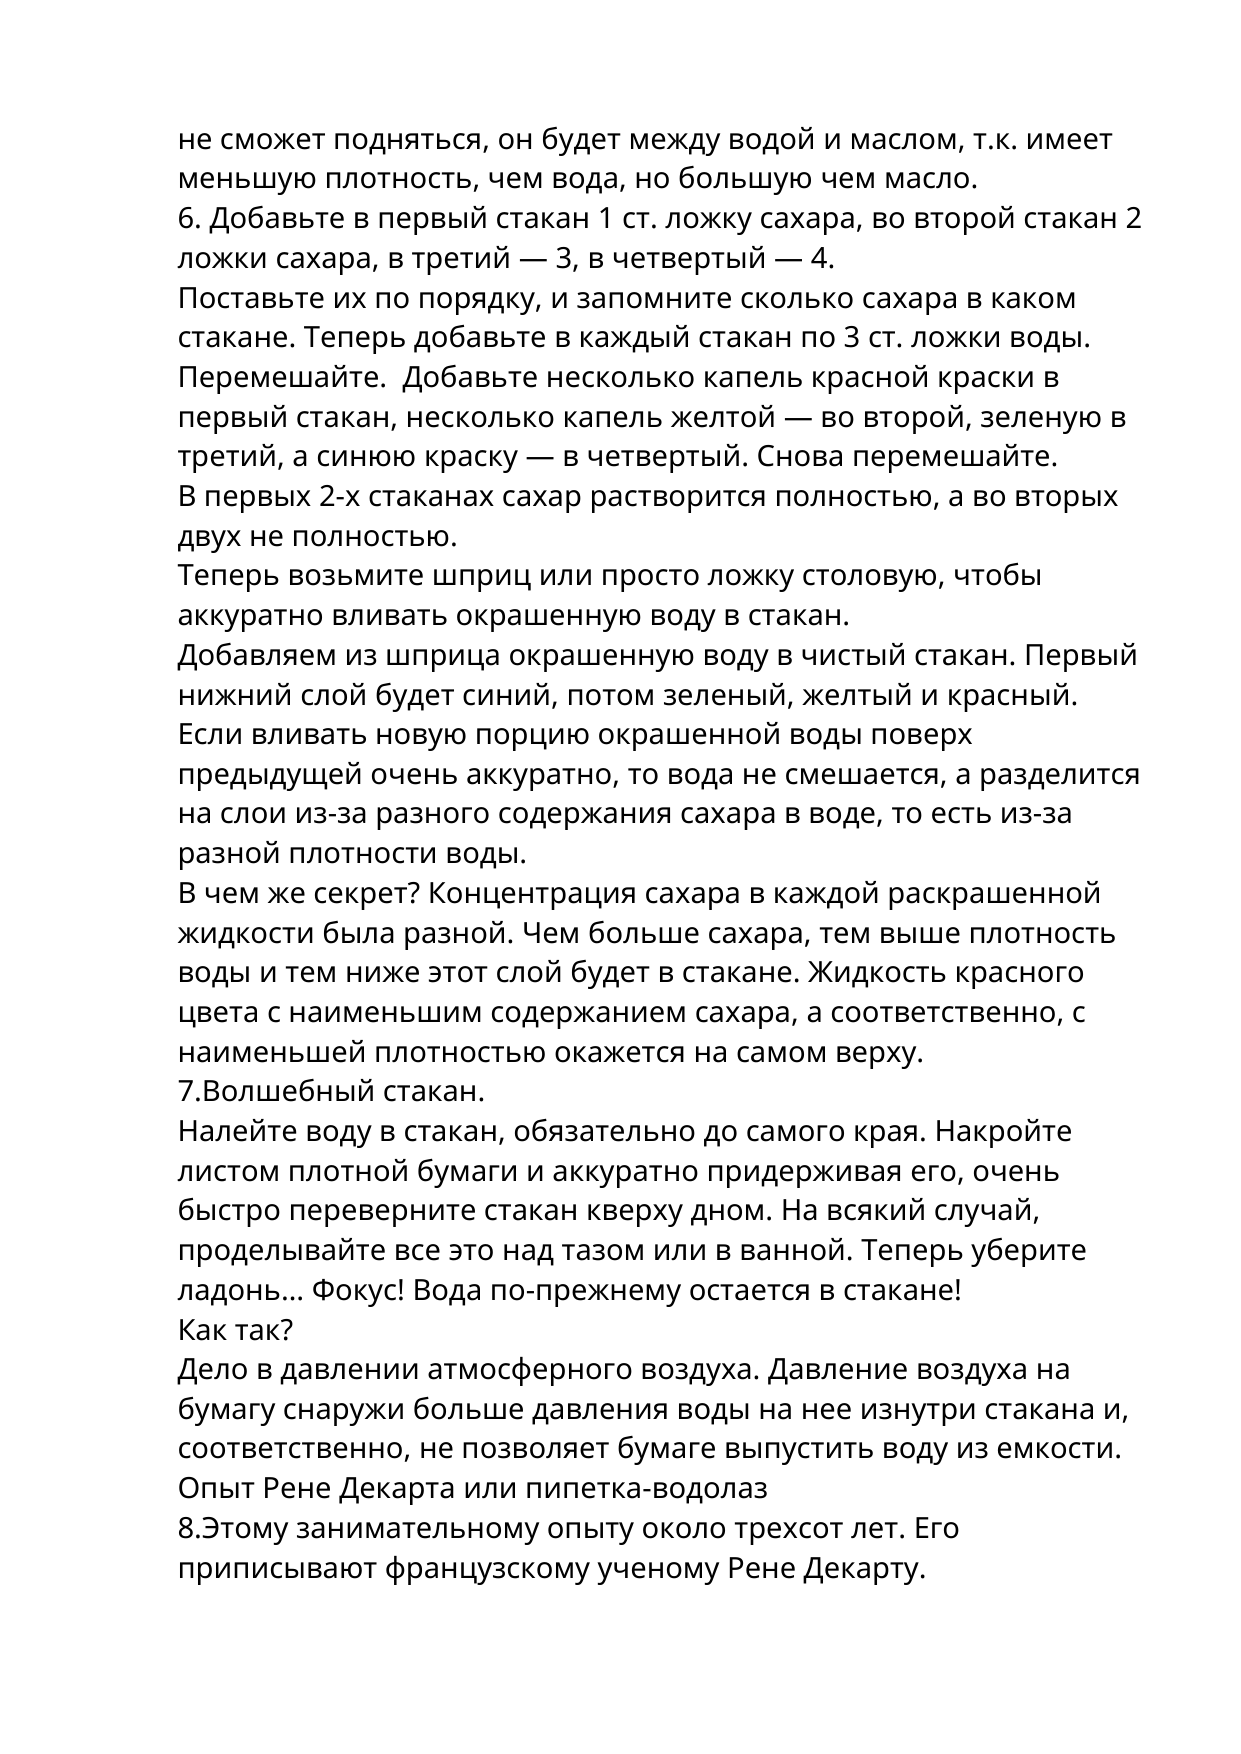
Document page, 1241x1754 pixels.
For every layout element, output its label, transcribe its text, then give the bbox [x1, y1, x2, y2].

text Теперь возьмите шприц или просто ложку столовую, чтобы аккуратно вливать окрашенную воду в стакан. [177, 555, 1152, 634]
text В чем же секрет? Концентрация сахара в каждой раскрашенной жидкости была разной. Чем больше сахара, тем выше плотность воды и тем ниже этот слой будет в стакане. Жидкость красного цвета с наименьшим содержанием сахара, а соответственно, с наименьшей плотностью окажется на самом верху. [177, 872, 1152, 1071]
text Поставьте их по порядку, и запомните сколько сахара в каком стакане. Теперь добавьте в каждый стакан по 3 ст. ложки воды. Перемешайте. Добавьте несколько капель красной краски в первый стакан, несколько капель желтой — во второй, зеленую в третий, а синюю краску — в четвертый. Снова перемешайте. [177, 277, 1152, 475]
text 6. Добавьте в первый стакан 1 ст. ложку сахара, во второй стакан 2 ложки сахара, в третий — 3, в четвертый — 4. [177, 197, 1152, 277]
text 8.Этому занимательному опыту около трехсот лет. Его приписывают французскому ученому Рене Декарту. [177, 1507, 1152, 1587]
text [177, 118, 1152, 197]
text Налейте воду в стакан, обязательно до самого края. Накройте листом плотной бумаги и аккуратно придерживая его, очень быстро переверните стакан кверху дном. На всякий случай, проделывайте все это над тазом или в ванной. Теперь уберите ладонь… Фокус! Вода по-прежнему остается в стакане! [177, 1110, 1152, 1309]
text Опыт Рене Декарта или пипетка-водолаз [177, 1467, 1152, 1507]
text Добавляем из шприца окрашенную воду в чистый стакан. Первый нижний слой будет синий, потом зеленый, желтый и красный. Если вливать новую порцию окрашенной воды поверх предыдущей очень аккуратно, то вода не смешается, а разделится на слои из-за разного содержания сахара в воде, то есть из-за разной плотности воды. [177, 634, 1152, 872]
text В первых 2-х стаканах сахар растворится полностью, а во вторых двух не полностью. [177, 475, 1152, 555]
text 7.Волшебный стакан. [177, 1071, 1152, 1110]
text Как так? [177, 1309, 1152, 1348]
text Дело в давлении атмосферного воздуха. Давление воздуха на бумагу снаружи больше давления воды на нее изнутри стакана и, соответственно, не позволяет бумаге выпустить воду из емкости. [177, 1348, 1152, 1467]
